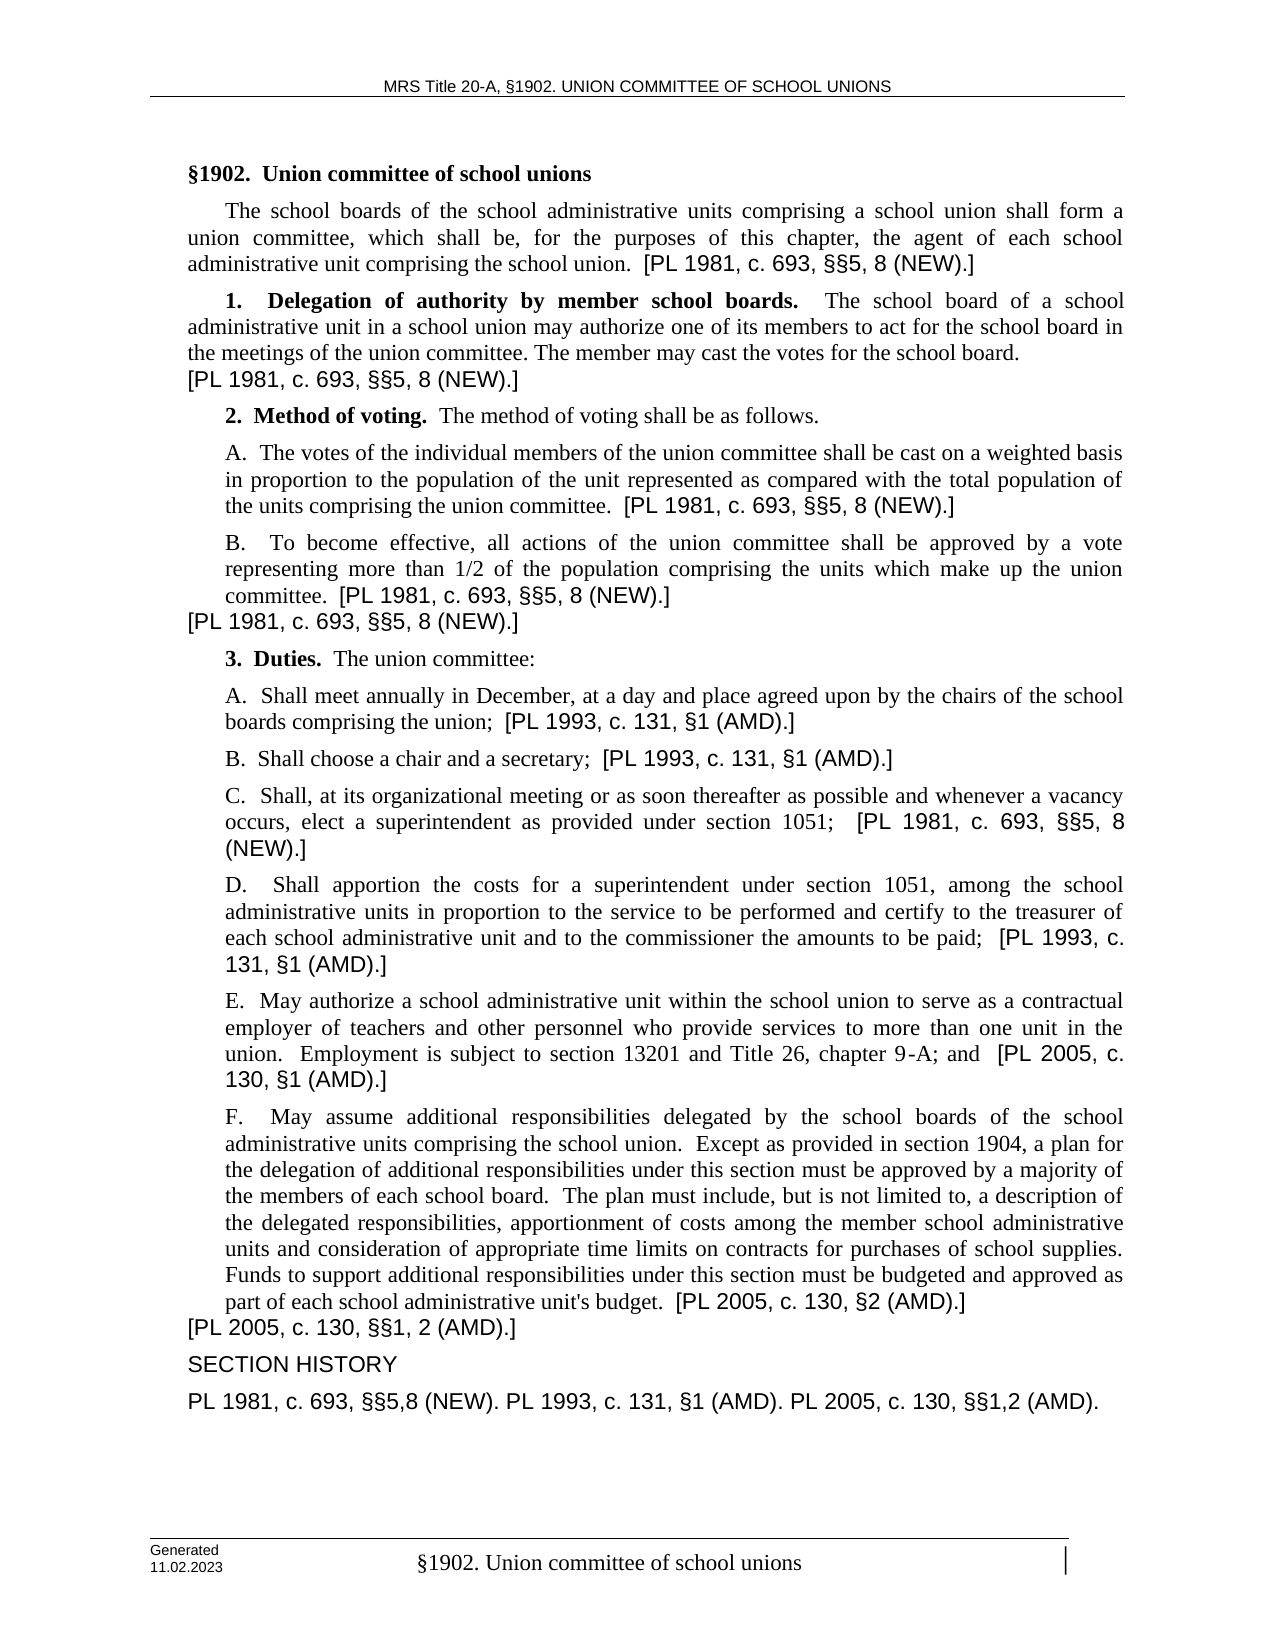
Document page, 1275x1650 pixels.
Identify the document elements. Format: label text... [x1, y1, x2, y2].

text B. To become effective, all actions of the union committee shall be approved by a vote representing more than 1/2 of the population comprising the units which make up the union committee. [PL 1981, c. 693, §§5, 8 (NEW).] [225, 529, 1125, 608]
text 1. Delegation of authority by member school boards. The school board of a school administrative unit in a school union may authorize one of its members to act for the school board in the meetings of the union committee. The member may cast the votes for the school board. [187, 287, 1125, 366]
text A. Shall meet annually in December, at a day and place agreed upon by the chairs of the school boards comprising the union; [PL 1993, c. 131, §1 (AMD).] [225, 682, 1125, 734]
text §1902. Union committee of school unions [187, 160, 1125, 187]
text [PL 2005, c. 130, §§1, 2 (AMD).] [187, 1314, 1125, 1341]
text [PL 1981, c. 693, §§5, 8 (NEW).] [187, 608, 1125, 634]
text D. Shall apportion the costs for a superintendent under section 1051, among the school administrative units in proportion to the service to be performed and certify to the treasurer of each school administrative unit and to the commissioner the amounts to be paid; [PL 1993, c. 131, §1 (AMD).] [225, 871, 1125, 977]
text [PL 1981, c. 693, §§5, 8 (NEW).] [187, 366, 1125, 392]
text B. Shall choose a chair and a secretary; [PL 1993, c. 131, §1 (AMD).] [225, 745, 1125, 771]
text C. Shall, at its organizational meeting or as soon thereafter as possible and whenever a vacancy occurs, elect a superintendent as provided under section 1051; [PL 1981, c. 693, §§5, 8 (NEW).] [225, 782, 1125, 861]
text 3. Duties. The union committee: [187, 645, 1125, 671]
text PL 1981, c. 693, §§5,8 (NEW). PL 1993, c. 131, §1 (AMD). PL 2005, c. 130, §§1,2 (AMD). [187, 1388, 1125, 1414]
text F. May assume additional responsibilities delegated by the school boards of the school administrative units comprising the school union. Except as provided in section 1904, a plan for the delegation of additional responsibilities under this section must be approved by a majority of the members of each school board. The plan must include, but is not limited to, a description of the delegated responsibilities, apportionment of costs among the member school administrative units and consideration of appropriate time limits on contracts for purchases of school supplies. Funds to support additional responsibilities under this section must be budgeted and approved as part of each school administrative unit's budget. [PL 2005, c. 130, §2 (AMD).] [225, 1103, 1125, 1314]
text 2. Method of voting. The method of voting shall be as follows. [187, 403, 1125, 429]
text A. The votes of the individual members of the union committee shall be cast on a weighted basis in proportion to the population of the unit represented as compared with the total population of the units comprising the union committee. [PL 1981, c. 693, §§5, 8 (NEW).] [225, 439, 1125, 518]
text E. May authorize a school administrative unit within the school union to serve as a contractual employer of teachers and other personnel who provide services to more than one unit in the union. Employment is subject to section 13201 and Title 26, chapter 9‑A; and [PL 2005, c. 130, §1 (AMD).] [225, 987, 1125, 1093]
text SECTION HISTORY [187, 1351, 1125, 1377]
text The school boards of the school administrative units comprising a school union shall form a union committee, which shall be, for the purposes of this chapter, the agent of each school administrative unit comprising the school union. [PL 1981, c. 693, §§5, 8 (NEW).] [187, 197, 1125, 276]
